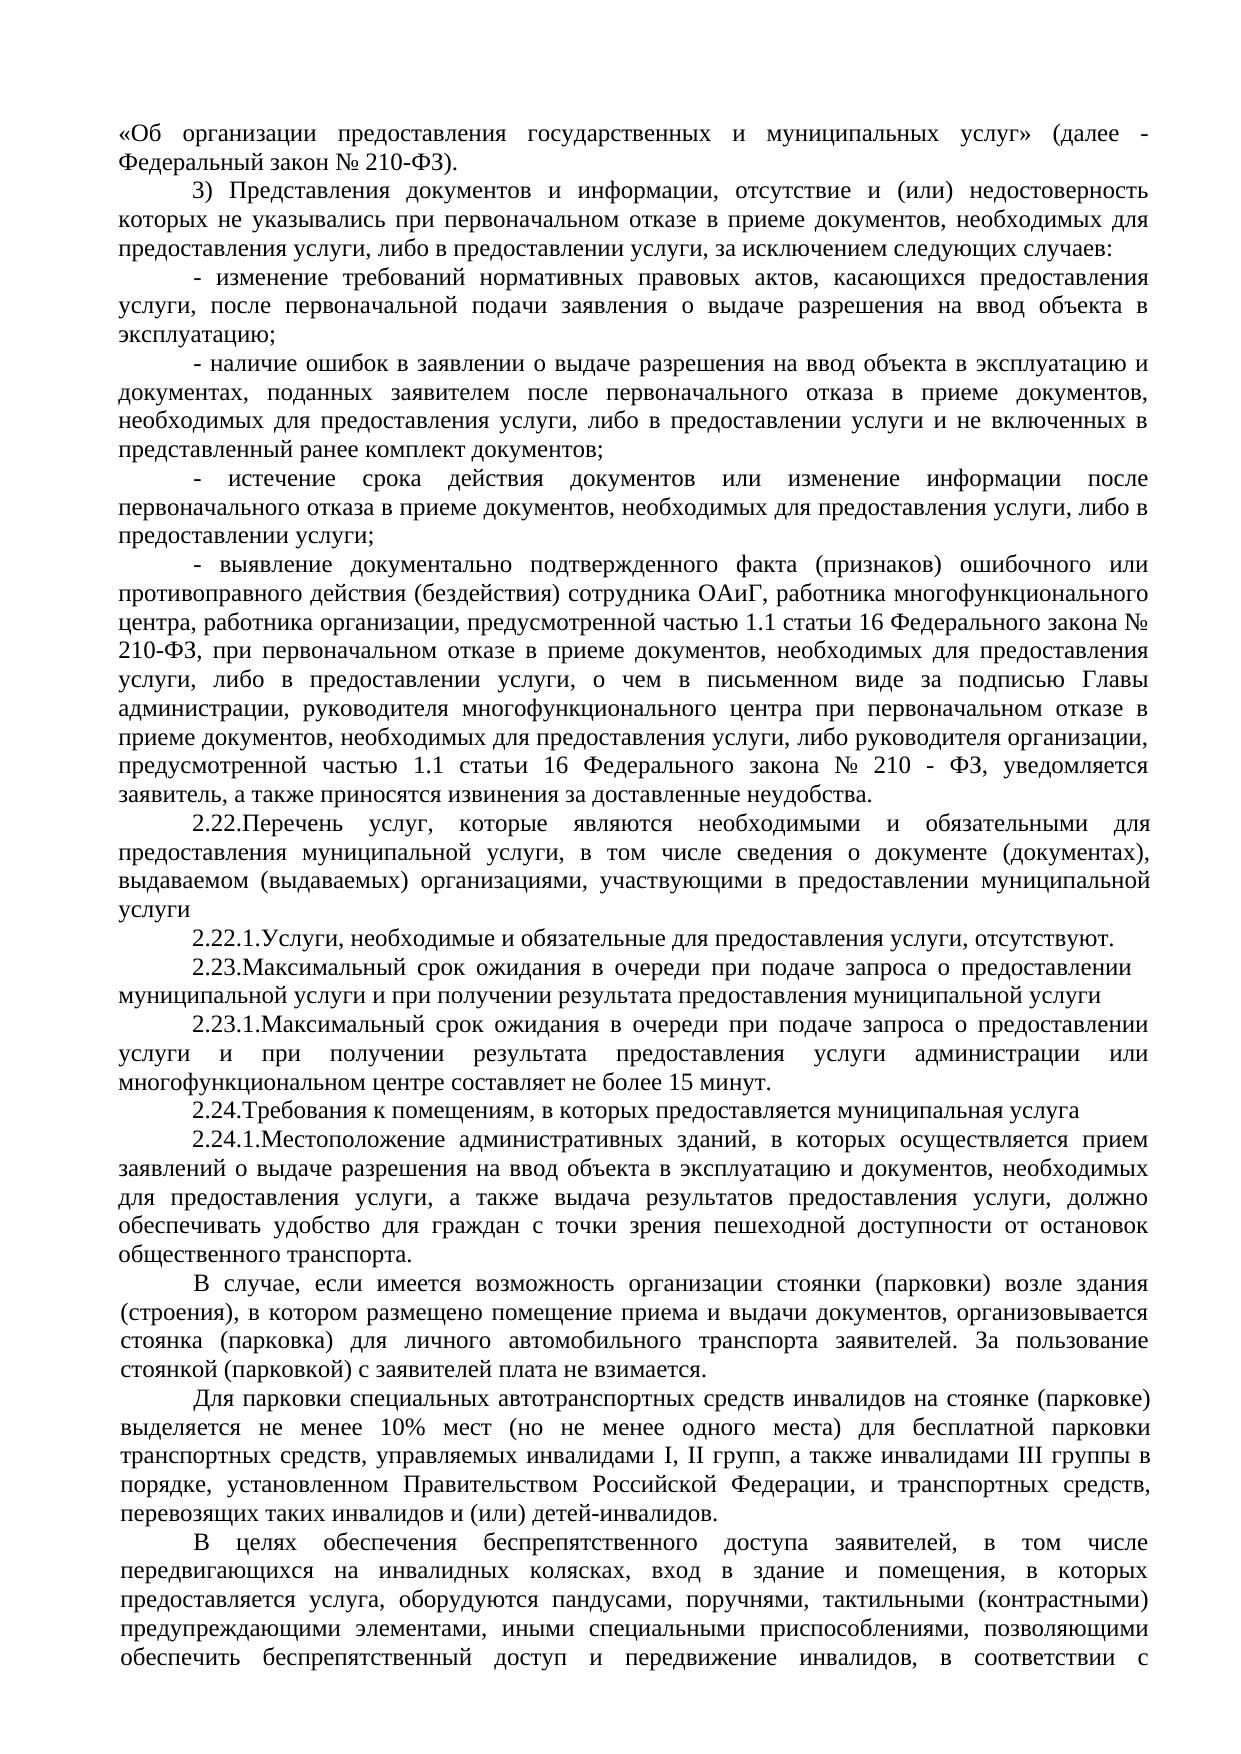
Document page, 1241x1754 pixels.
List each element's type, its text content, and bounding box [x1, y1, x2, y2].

text - изменение требований нормативных правовых актов, касающихся предоставления услуги, после первоначальной подачи заявления о выдаче разрешения на ввод объекта в эксплуатацию; [118, 262, 1149, 348]
text - выявление документально подтвержденного факта (признаков) ошибочного или противоправного действия (бездействия) сотрудника ОАиГ, работника многофункционального центра, работника организации, предусмотренной частью 1.1 статьи 16 Федерального закона № 210-ФЗ, при первоначальном отказе в приеме документов, необходимых для предоставления услуги, либо в предоставлении услуги, о чем в письменном виде за подписью Главы администрации, руководителя многофункционального центра при первоначальном отказе в приеме документов, необходимых для предоставления услуги, либо руководителя организации, предусмотренной частью 1.1 статьи 16 Федерального закона № 210 - ФЗ, уведомляется заявитель, а также приносятся извинения за доставленные неудобства. [118, 549, 1149, 808]
text - истечение срока действия документов или изменение информации после первоначального отказа в приеме документов, необходимых для предоставления услуги, либо в предоставлении услуги; [118, 463, 1149, 549]
text В случае, если имеется возможность организации стоянки (парковки) возле здания (строения), в котором размещено помещение приема и выдачи документов, организовывается стоянка (парковка) для личного автомобильного транспорта заявителей. За пользование стоянкой (парковкой) с заявителей плата не взимается. [120, 1268, 1149, 1383]
text 2.22.1.Услуги, необходимые и обязательные для предоставления услуги, отсутствуют. [118, 923, 1149, 952]
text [120, 1527, 1149, 1671]
text 2.22.Перечень услуг, которые являются необходимыми и обязательными для предоставления муниципальной услуги, в том числе сведения о документе (документах), выдаваемом (выдаваемых) организациями, участвующими в предоставлении муниципальной услуги [118, 808, 1151, 923]
text 2.24.Требования к помещениям, в которых предоставляется муниципальная услуга [118, 1096, 1152, 1124]
text 2.23.1.Максимальный срок ожидания в очереди при подаче запроса о предоставлении услуги и при получении результата предоставления услуги администрации или многофункциональном центре составляет не более 15 минут. [118, 1009, 1149, 1096]
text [118, 118, 1149, 176]
text 3) Представления документов и информации, отсутствие и (или) недостоверность которых не указывались при первоначальном отказе в приеме документов, необходимых для предоставления услуги, либо в предоставлении услуги, за исключением следующих случаев: [118, 176, 1149, 262]
text 2.24.1.Местоположение административных зданий, в которых осуществляется прием заявлений о выдаче разрешения на ввод объекта в эксплуатацию и документов, необходимых для предоставления услуги, а также выдача результатов предоставления услуги, должно обеспечивать удобство для граждан с точки зрения пешеходной доступности от остановок общественного транспорта. [118, 1124, 1149, 1268]
text - наличие ошибок в заявлении о выдаче разрешения на ввод объекта в эксплуатацию и документах, поданных заявителем после первоначального отказа в приеме документов, необходимых для предоставления услуги, либо в предоставлении услуги и не включенных в представленный ранее комплект документов; [118, 348, 1149, 463]
text Для парковки специальных автотранспортных средств инвалидов на стоянке (парковке) выделяется не менее 10% мест (но не менее одного места) для бесплатной парковки транспортных средств, управляемых инвалидами I, II групп, а также инвалидами III группы в порядке, установленном Правительством Российской Федерации, и транспортных средств, перевозящих таких инвалидов и (или) детей-инвалидов. [120, 1383, 1152, 1527]
text 2.23.Максимальный срок ожидания в очереди при подаче запроса о предоставлении муниципальной услуги и при получении результата предоставления муниципальной услуги [118, 952, 1133, 1009]
